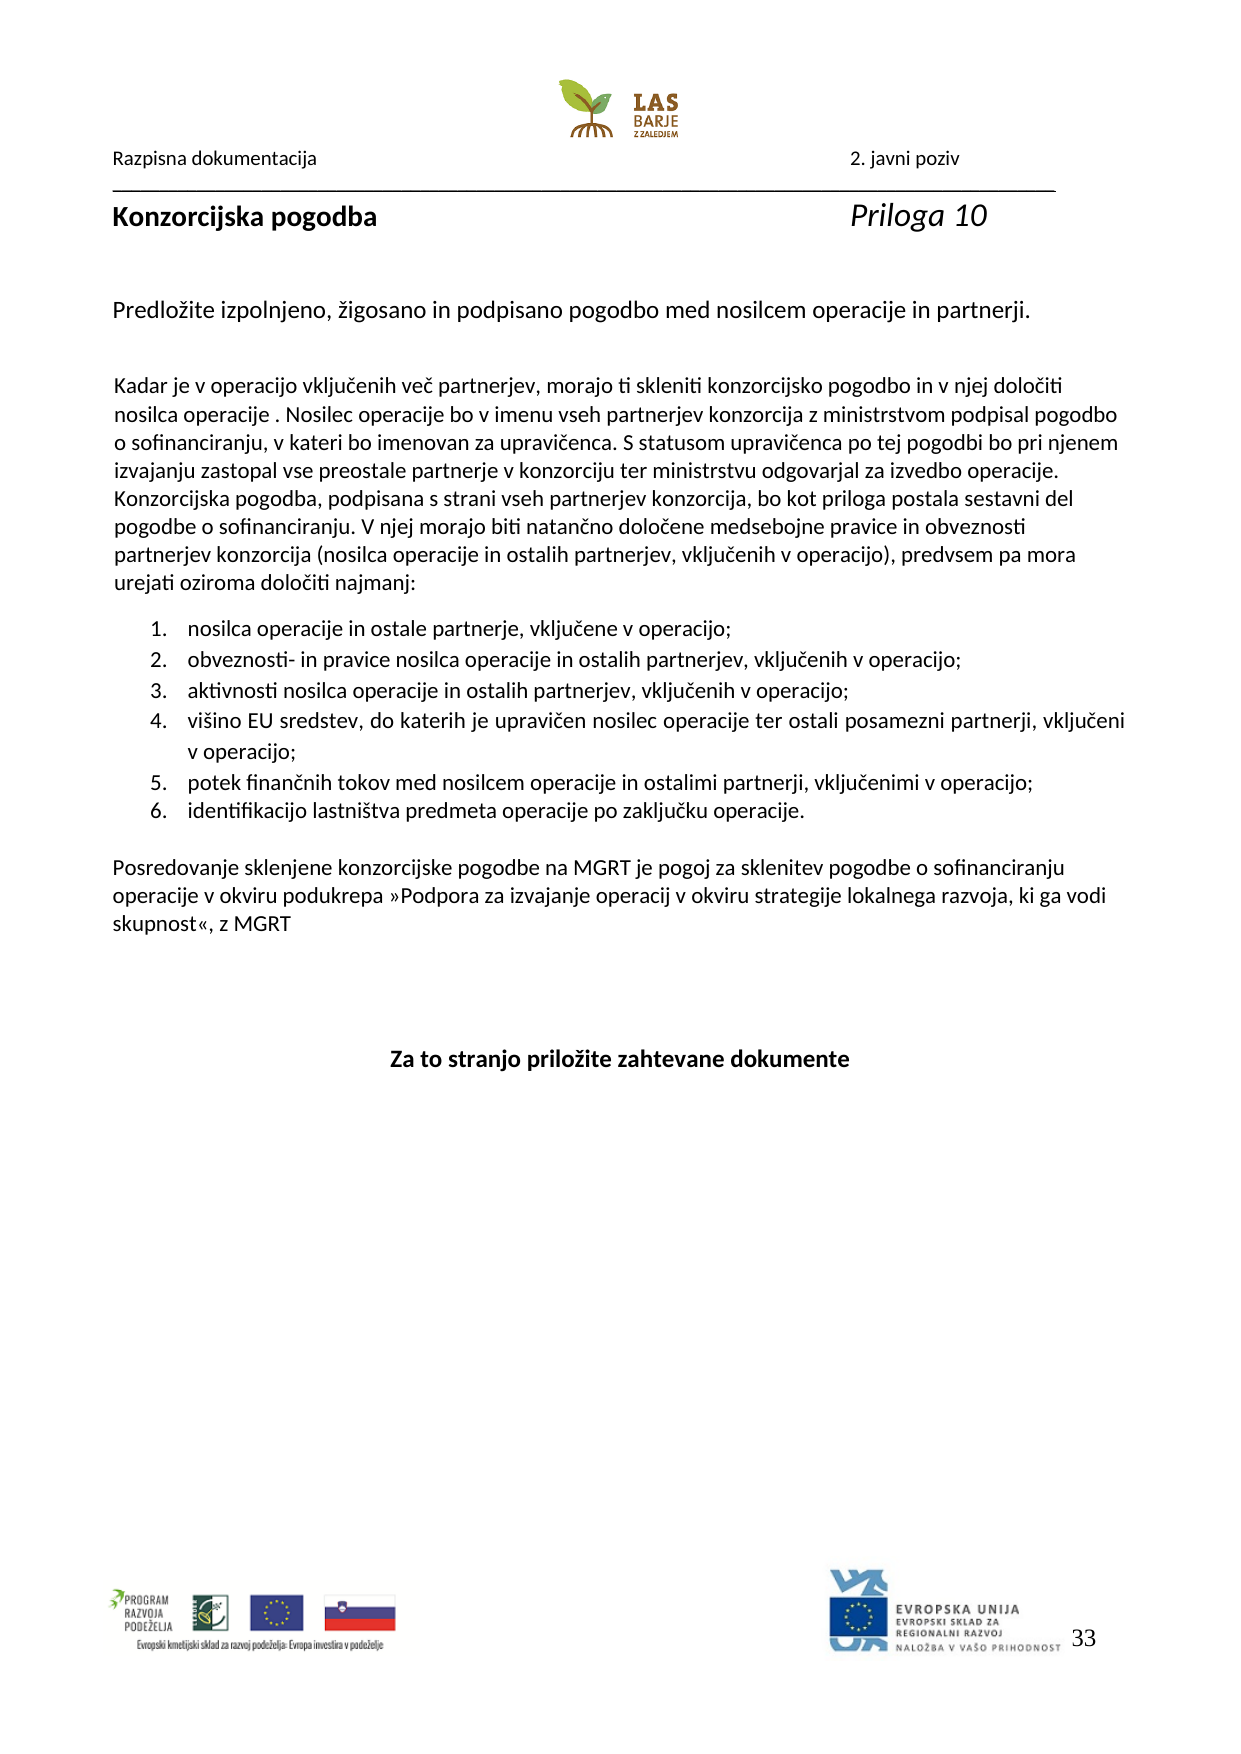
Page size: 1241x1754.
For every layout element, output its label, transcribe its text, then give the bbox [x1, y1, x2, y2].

text Predložite izpolnjeno, žigosano in podpisano pogodbo med nosilcem operacije in partnerji. [112, 294, 1128, 324]
list identifikacijo lastništva predmeta operacije po zaključku operacije. [150, 796, 1128, 824]
picture [797, 1556, 1073, 1660]
text Posredovanje sklenjene konzorcijske pogodbe na MGRT je pogoj za sklenitev pogodbe o sofinanciranju operacije v okviru podukrepa »Podpora za izvajanje operacij v okviru strategije lokalnega razvoja, ki ga vodi skupnost«, z MGRT [112, 853, 1128, 937]
picture [556, 73, 685, 146]
text Kadar je v operacijo vključenih več partnerjev, morajo ti skleniti konzorcijsko pogodbo in v njej določiti nosilca operacije . Nosilec operacije bo v imenu vseh partnerjev konzorcija z ministrstvom podpisal pogodbo o sofinanciranju, v kateri bo imenovan za upravičenca. S statusom upravičenca po tej pogodbi bo pri njenem izvajanju zastopal vse preostale partnerje v konzorciju ter ministrstvu odgovarjal za izvedbo operacije. Konzorcijska pogodba, podpisana s strani vseh partnerjev konzorcija, bo kot priloga postala sestavni del pogodbe o sofinanciranju. V njej morajo biti natančno določene medsebojne pravice in obveznosti partnerjev konzorcija (nosilca operacije in ostalih partnerjev, vključenih v operacijo), predvsem pa mora urejati oziroma določiti najmanj: [114, 372, 1128, 596]
picture [103, 1580, 421, 1656]
list aktivnosti nosilca operacije in ostalih partnerjev, vključenih v operacijo; [150, 676, 1128, 704]
list višino EU sredstev, do katerih je upravičen nosilec operacije ter ostali posamezni partnerji, vključeni v operacijo; [150, 706, 1128, 765]
list potek finančnih tokov med nosilcem operacije in ostalimi partnerji, vključenimi v operacijo; [150, 768, 1128, 796]
list obveznosti- in pravice nosilca operacije in ostalih partnerjev, vključenih v operacijo; [150, 645, 1128, 673]
list nosilca operacije in ostale partnerje, vključene v operacijo; [150, 614, 1128, 642]
text Za to stranjo priložite zahtevane dokumente [112, 1044, 1128, 1074]
text Konzorcijska pogodba Priloga 10 [112, 194, 1128, 235]
